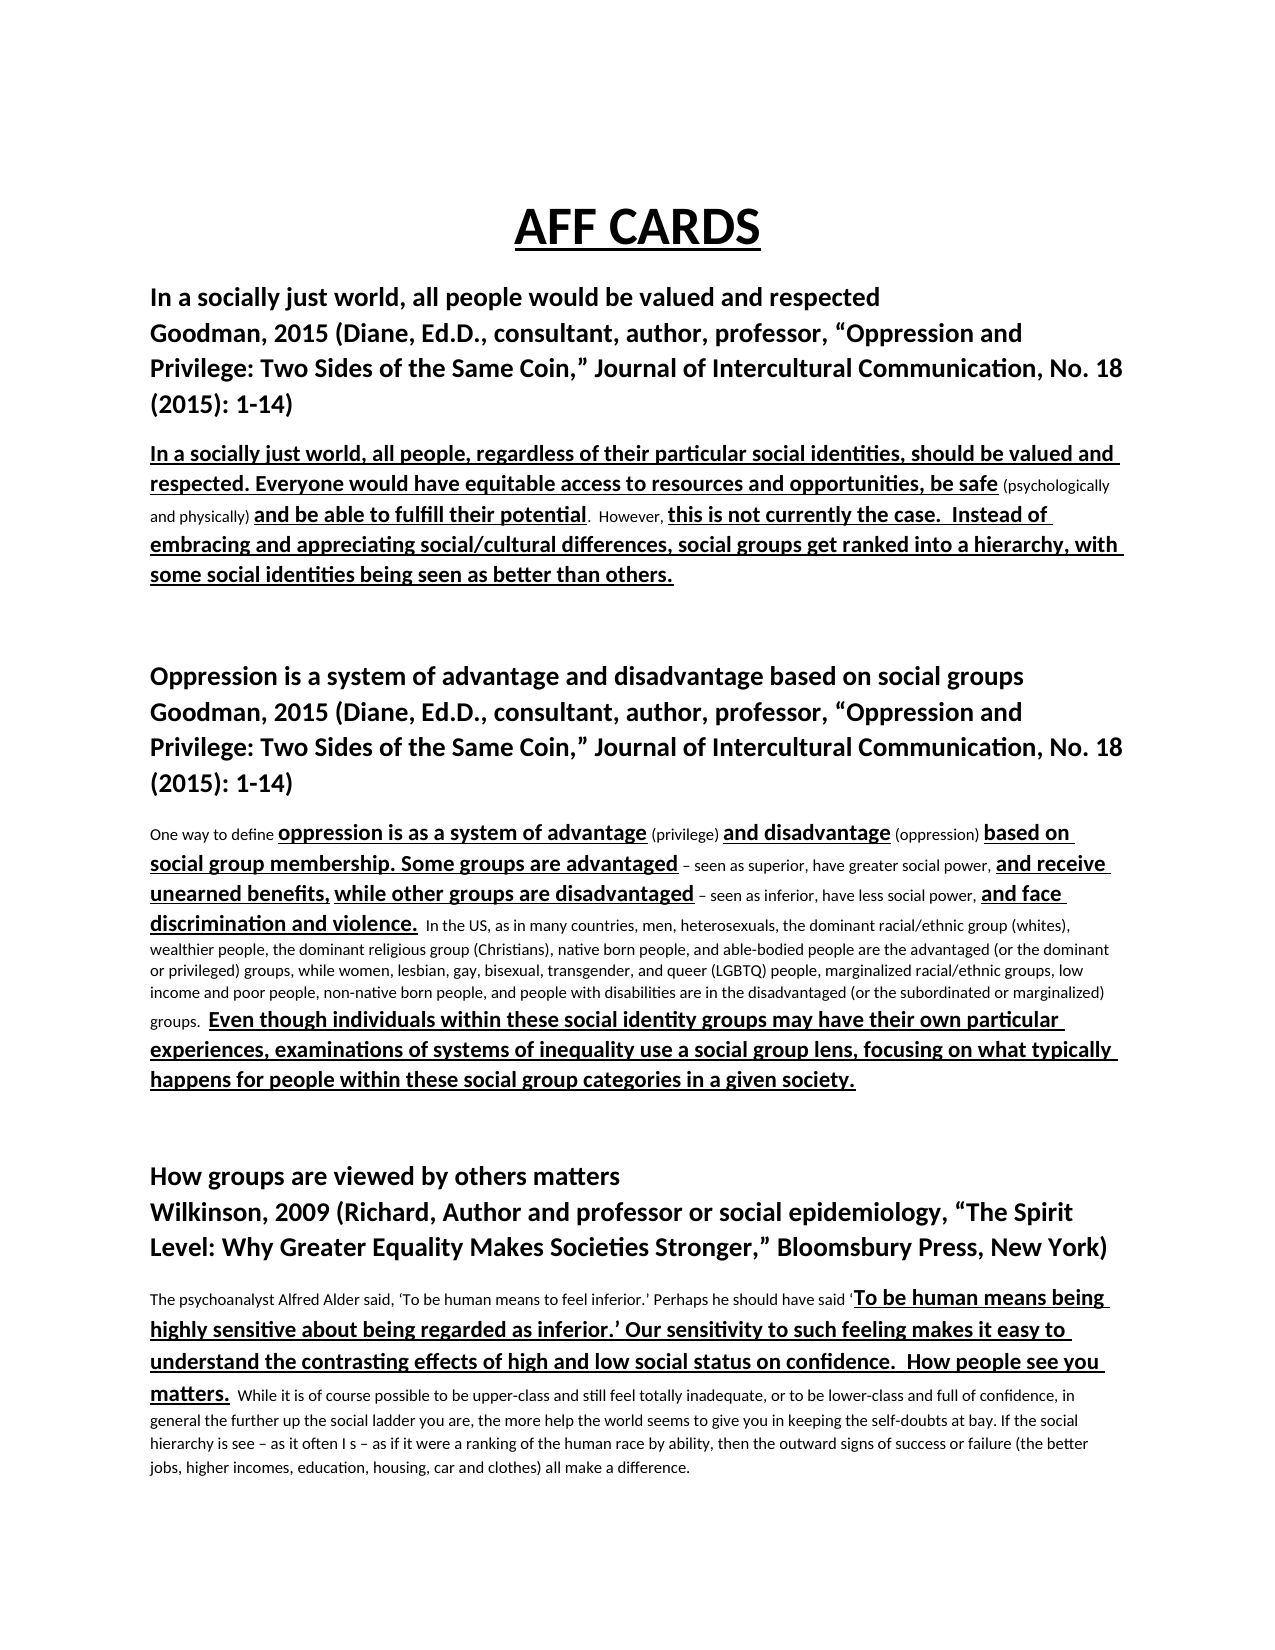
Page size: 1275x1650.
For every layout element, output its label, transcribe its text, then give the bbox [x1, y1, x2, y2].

subtitle Oppression is a system of advantage and disadvantage based on social groups [150, 659, 1125, 692]
text Wilkinson, 2009 (Richard, Author and professor or social epidemiology, “The Spirit Level: Why Greater Equality Makes Societies Stronger,” Bloomsbury Press, New York) [150, 1195, 1125, 1263]
text One way to define oppression is as a system of advantage (privilege) and disadvantage (oppression) based on social group membership. Some groups are advantaged – seen as superior, have greater social power, and receive unearned benefits, while other groups are disadvantaged – seen as inferior, have less social power, and face discrimination and violence. In the US, as in many countries, men, heterosexuals, the dominant racial/ethnic group (whites), wealthier people, the dominant religious group (Christians), native born people, and able-bodied people are the advantaged (or the dominant or privileged) groups, while women, lesbian, gay, bisexual, transgender, and queer (LGBTQ) people, marginalized racial/ethnic groups, low income and poor people, non-native born people, and people with disabilities are in the disadvantaged (or the subordinated or marginalized) groups. Even though individuals within these social identity groups may have their own particular experiences, examinations of systems of inequality use a social group lens, focusing on what typically happens for people within these social group categories in a given society. [150, 818, 1125, 1093]
subtitle How groups are viewed by others matters [150, 1159, 1125, 1192]
text In a socially just world, all people, regardless of their particular social identities, should be valued and respected. Everyone would have equitable access to resources and opportunities, be safe (psychologically and physically) and be able to fulfill their potential. However, this is not currently the case. Instead of embracing and appreciating social/cultural differences, social groups get ranked into a hierarchy, with some social identities being seen as better than others. [150, 439, 1125, 588]
subtitle In a socially just world, all people would be valued and respected [150, 280, 1125, 313]
text Goodman, 2015 (Diane, Ed.D., consultant, author, professor, “Oppression and Privilege: Two Sides of the Same Coin,” Journal of Intercultural Communication, No. 18 (2015): 1-14) [150, 316, 1125, 420]
text The psychoanalyst Alfred Alder said, ‘To be human means to feel inferior.’ Perhaps he should have said ‘To be human means being highly sensitive about being regarded as inferior.’ Our sensitivity to such feeling makes it easy to understand the contrasting effects of high and low social status on confidence. How people see you matters. While it is of course possible to be upper-class and still feel totally inadequate, or to be lower-class and full of confidence, in general the further up the social ladder you are, the more help the world seems to give you in keeping the self-doubts at bay. If the social hierarchy is see – as it often I s – as if it were a ranking of the human race by ability, then the outward signs of success or failure (the better jobs, higher incomes, education, housing, car and clothes) all make a difference. [150, 1283, 1125, 1477]
subtitle AFF CARDS [150, 192, 1125, 258]
text Goodman, 2015 (Diane, Ed.D., consultant, author, professor, “Oppression and Privilege: Two Sides of the Same Coin,” Journal of Intercultural Communication, No. 18 (2015): 1-14) [150, 695, 1125, 799]
